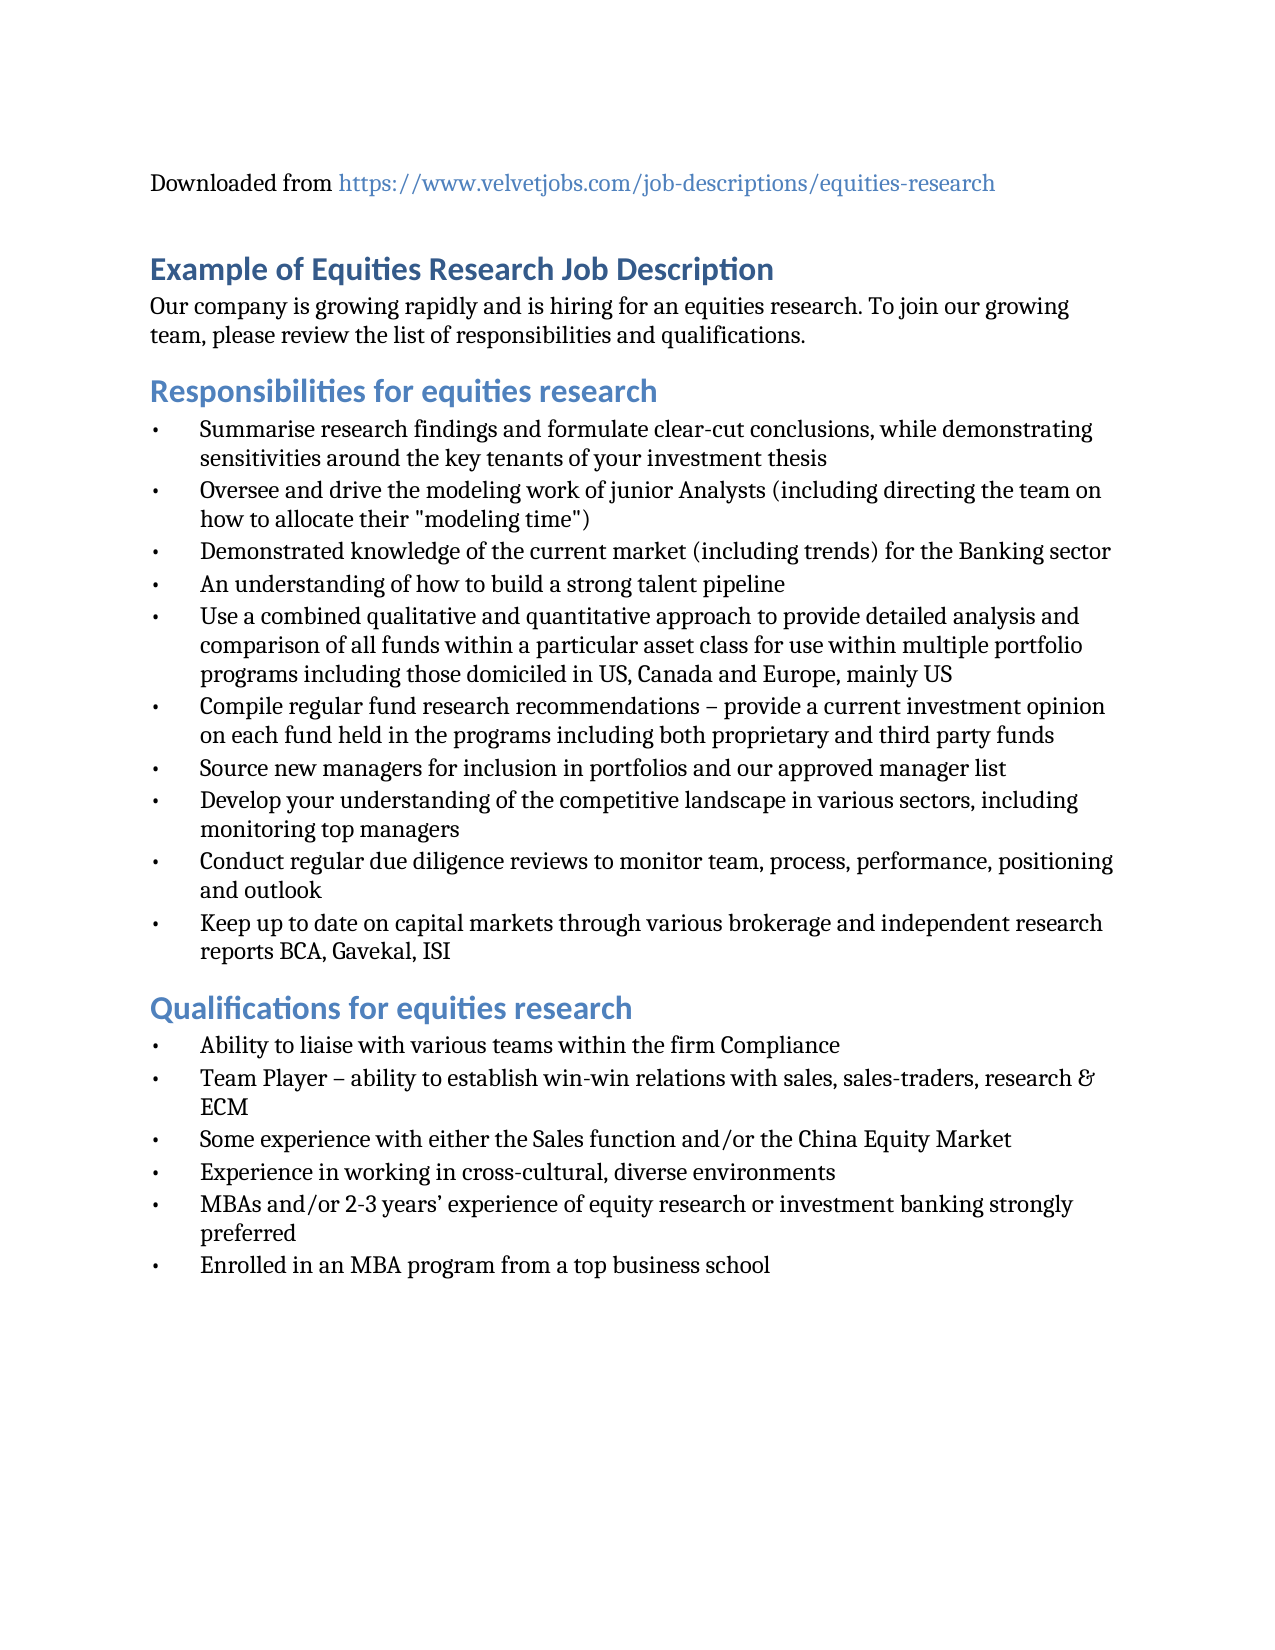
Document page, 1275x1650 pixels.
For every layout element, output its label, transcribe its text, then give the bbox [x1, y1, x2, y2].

list Team Player – ability to establish win-win relations with sales, sales-traders, research & ECM [150, 1064, 1125, 1121]
list Some experience with either the Sales function and/or the China Equity Market [150, 1125, 1125, 1154]
list Use a combined qualitative and quantitative approach to provide detailed analysis and comparison of all funds within a particular asset class for use within multiple portfolio programs including those domiciled in US, Canada and Europe, mainly US [150, 602, 1125, 688]
subtitle Qualifications for equities research [150, 987, 1125, 1028]
list Demonstrated knowledge of the current market (including trends) for the Banking sector [150, 537, 1125, 566]
subtitle Responsibilities for equities research [150, 370, 1125, 411]
list Experience in working in cross-cultural, diverse environments [150, 1158, 1125, 1186]
list Keep up to date on capital markets through various brokerage and independent research reports BCA, Gavekal, ISI [150, 908, 1125, 966]
list An understanding of how to build a strong talent pipeline [150, 570, 1125, 598]
list Source new managers for inclusion in portfolios and our approved manager list [150, 753, 1125, 782]
text Our company is growing rapidly and is hiring for an equities research. To join our growing team, please review the list of responsibilities and qualifications. [150, 292, 1125, 349]
list Ability to liaise with various teams within the firm Compliance [150, 1031, 1125, 1060]
list Oversee and drive the modeling work of junior Analysts (including directing the team on how to allocate their "modeling time") [150, 476, 1125, 533]
list Summarise research findings and formulate clear-cut conclusions, while demonstrating sensitivities around the key tenants of your investment thesis [150, 415, 1125, 472]
list Compile regular fund research recommendations – provide a current investment opinion on each fund held in the programs including both proprietary and third party funds [150, 692, 1125, 750]
list Enrolled in an MBA program from a top business school [150, 1251, 1125, 1280]
list Develop your understanding of the competitive landscape in various sectors, including monitoring top managers [150, 786, 1125, 843]
list MBAs and/or 2-3 years’ experience of equity research or investment banking strongly preferred [150, 1190, 1125, 1248]
list Conduct regular due diligence reviews to monitor team, process, performance, positioning and outlook [150, 847, 1125, 905]
subtitle Example of Equities Research Job Description [150, 247, 1125, 288]
text Downloaded from https://www.velvetjobs.com/job-descriptions/equities-research [150, 169, 1125, 197]
